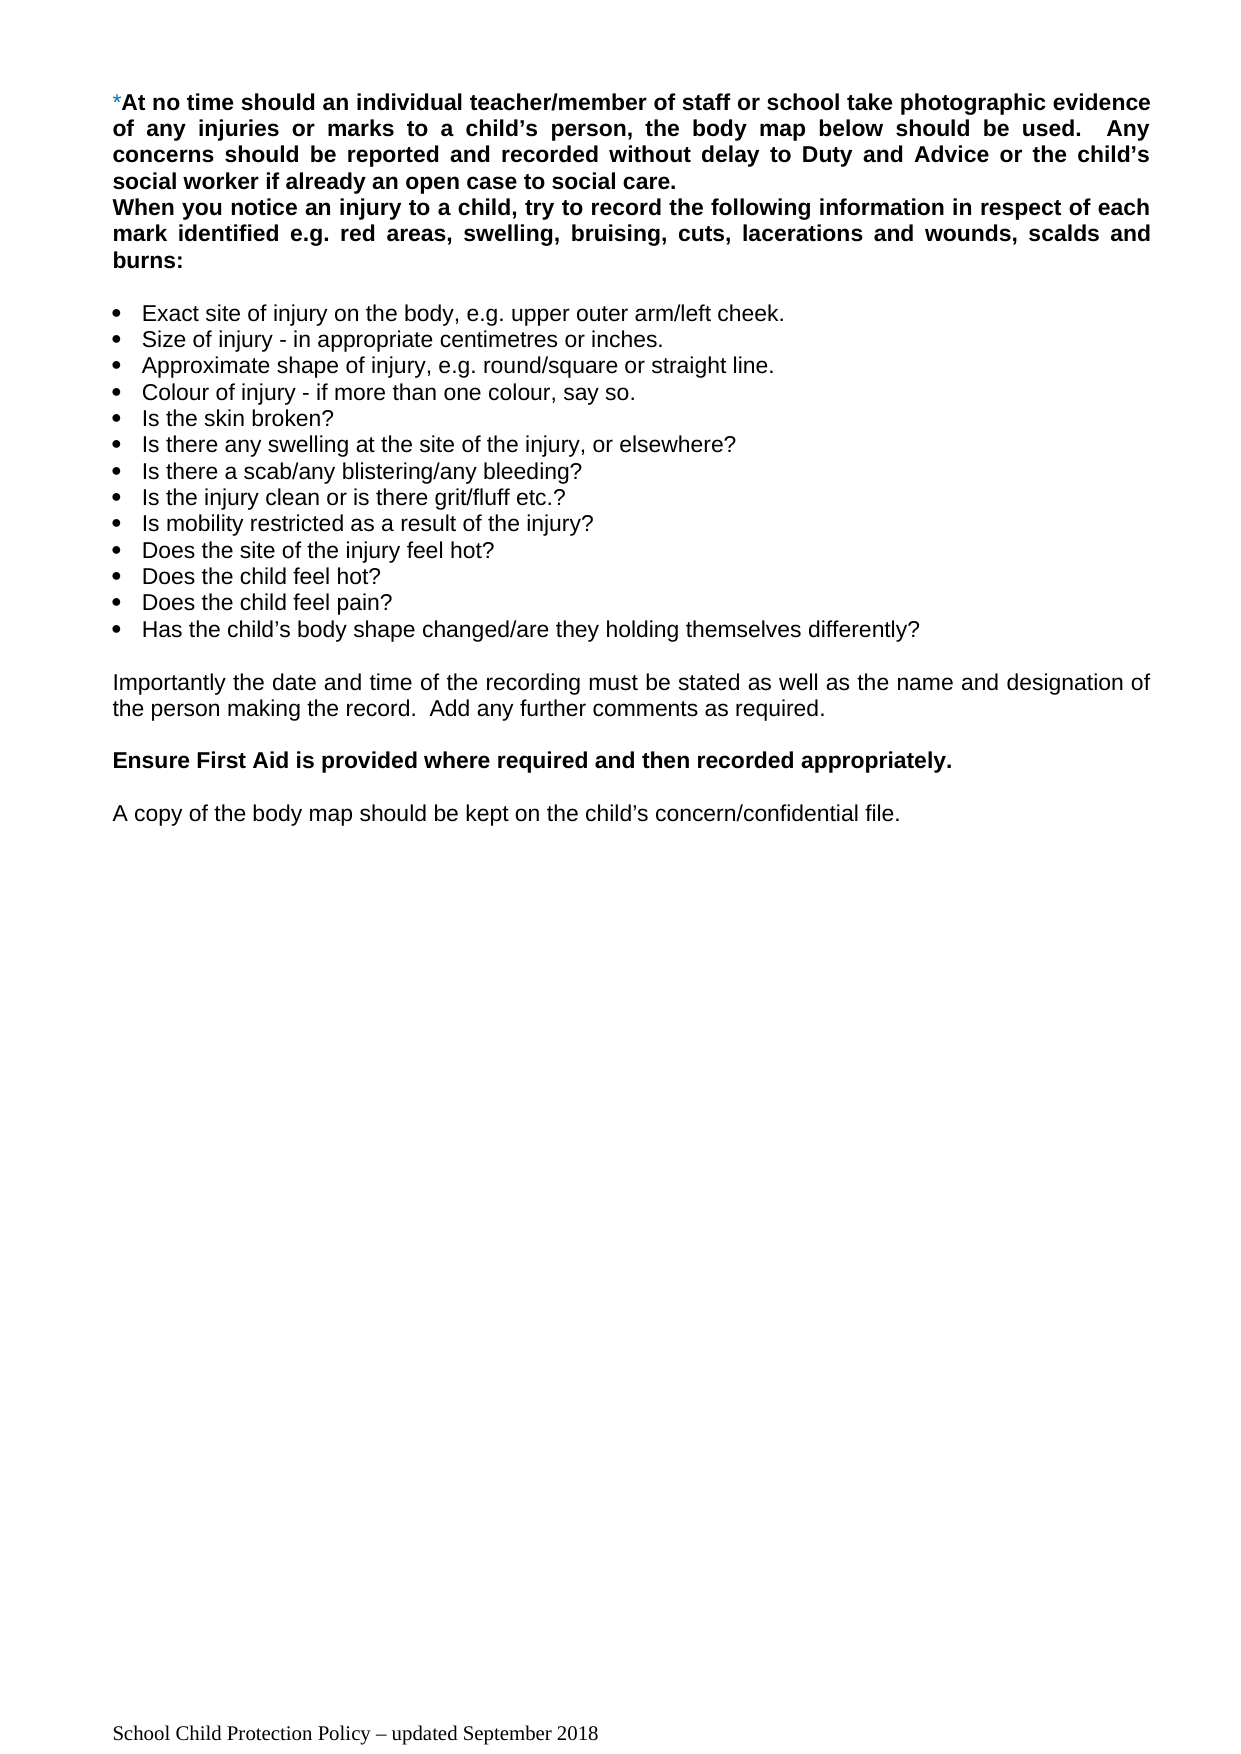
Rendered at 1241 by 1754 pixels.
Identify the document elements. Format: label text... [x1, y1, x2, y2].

list Does the child feel pain? [112, 589, 1152, 616]
list Is there a scab/any blistering/any bleeding? [112, 458, 1152, 484]
list Size of injury - in appropriate centimetres or inches. [112, 326, 1152, 352]
text Importantly the date and time of the recording must be stated as well as the name and designation of the person making the record. Add any further comments as required. [112, 668, 1152, 721]
list Exact site of injury on the body, e.g. upper outer arm/left cheek. [112, 299, 1152, 326]
text Ensure First Aid is provided where required and then recorded appropriately. [112, 747, 1152, 774]
list Approximate shape of injury, e.g. round/square or straight line. [112, 352, 1152, 378]
list Is the skin broken? [112, 405, 1152, 431]
list Does the child feel hot? [112, 563, 1152, 589]
text *At no time should an individual teacher/member of staff or school take photographic evidence of any injuries or marks to a child’s person, the body map below should be used. Any concerns should be reported and recorded without delay to Duty and Advice or the child’s social worker if already an open case to social care. [112, 89, 1152, 194]
text A copy of the body map should be kept on the child’s concern/confidential file. [112, 800, 1152, 827]
list Is there any swelling at the site of the injury, or elsewhere? [112, 431, 1152, 458]
list Colour of injury - if more than one colour, say so. [112, 378, 1152, 405]
text When you notice an injury to a child, try to record the following information in respect of each mark identified e.g. red areas, swelling, bruising, cuts, lacerations and wounds, scalds and burns: [112, 194, 1152, 273]
list Has the child’s body shape changed/are they holding themselves differently? [112, 616, 1152, 642]
list Is the injury clean or is there grit/fluff etc.? [112, 484, 1152, 510]
list Does the site of the injury feel hot? [112, 537, 1152, 563]
list Is mobility restricted as a result of the injury? [112, 510, 1152, 537]
